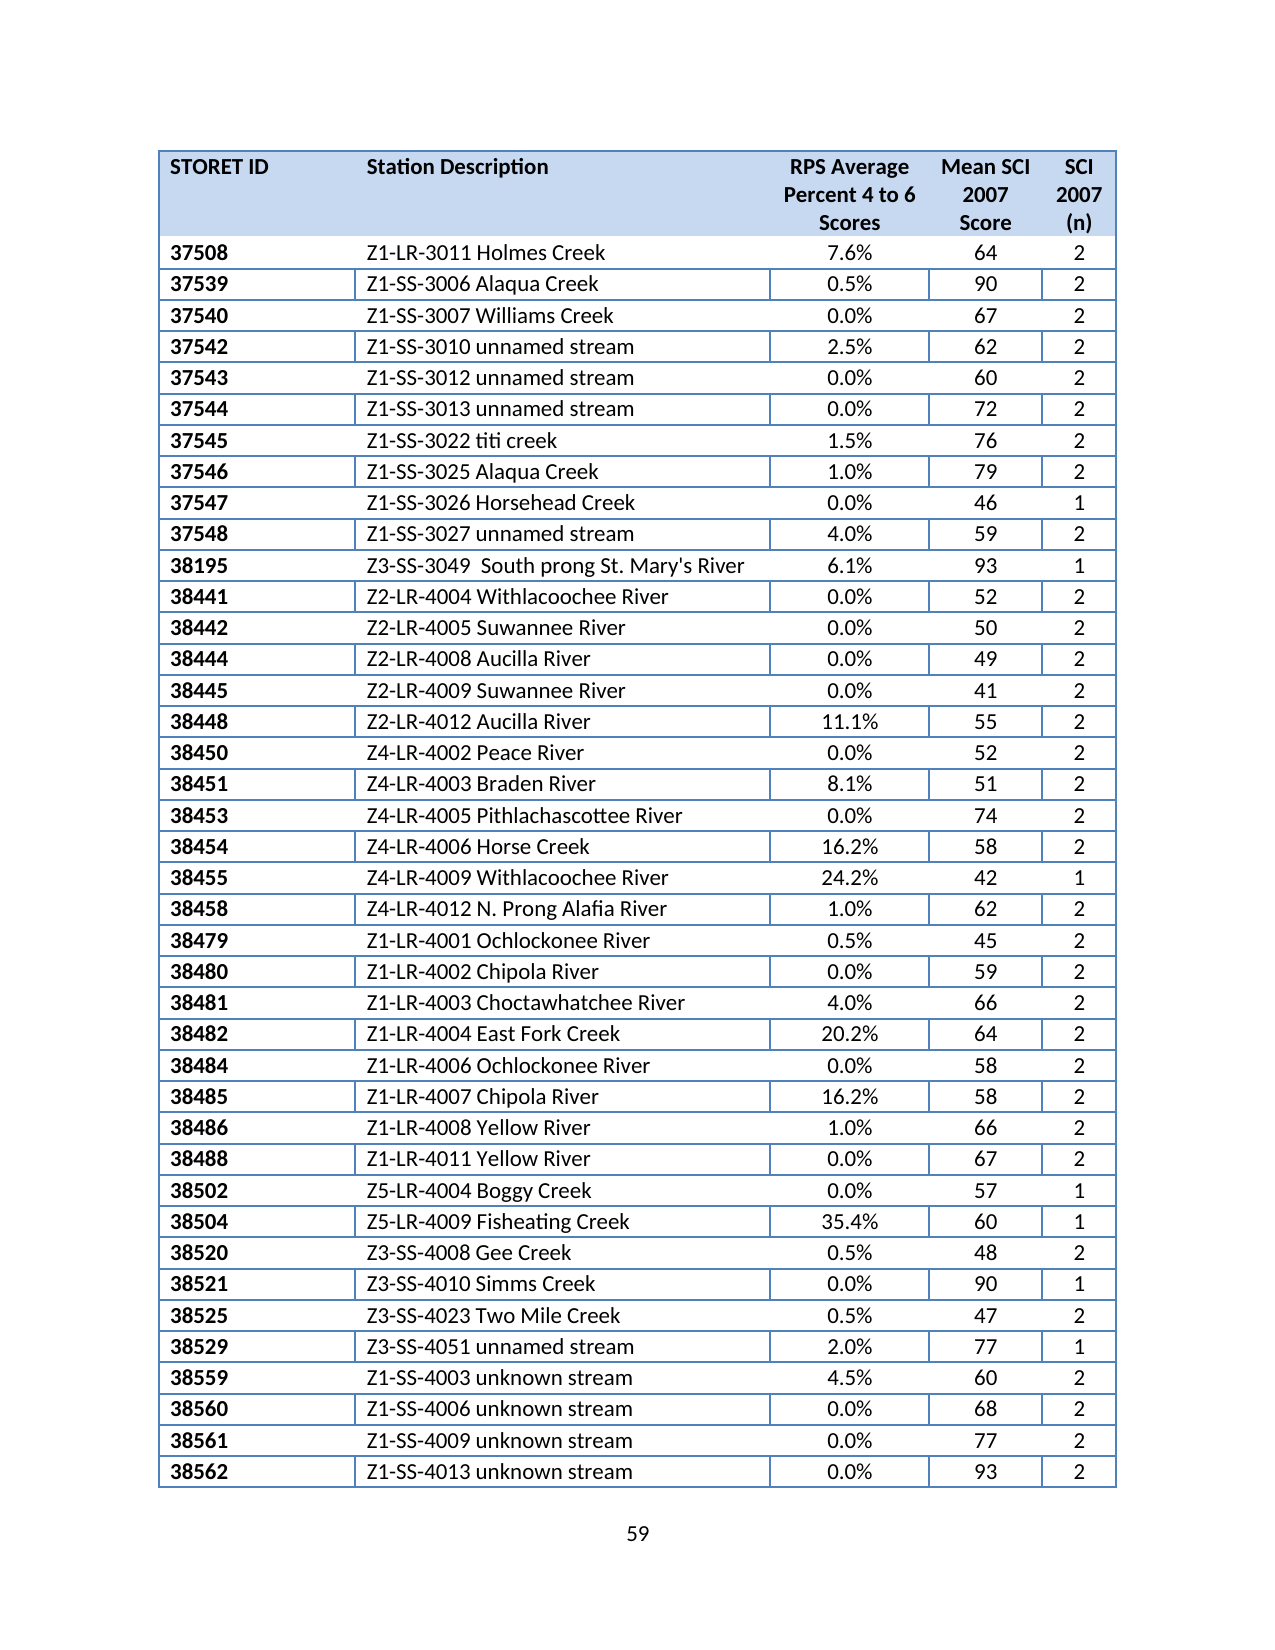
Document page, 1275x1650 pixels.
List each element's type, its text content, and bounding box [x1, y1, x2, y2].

table_cell 38560 [160, 1395, 354, 1424]
table_cell 46 [929, 488, 1042, 517]
table_cell Z4-LR-4009 Withlacoochee River [355, 863, 770, 892]
table_cell 37508 [160, 236, 355, 267]
table_cell 7.6% [770, 236, 929, 267]
table_cell 38453 [160, 801, 355, 830]
table_cell 74 [929, 801, 1042, 830]
table_cell Z5-LR-4009 Fisheating Creek [356, 1207, 769, 1236]
table_cell 38450 [160, 738, 355, 767]
table_cell 35.4% [771, 1207, 928, 1236]
table_cell 2 [1042, 676, 1115, 705]
table_cell 2 [1043, 895, 1115, 924]
table_cell 2 [1043, 770, 1115, 799]
table_cell Z1-SS-3027 unnamed stream [356, 520, 769, 549]
table_cell 42 [929, 863, 1042, 892]
table_cell 0.0% [770, 1051, 929, 1080]
table_cell 0.5% [771, 270, 928, 299]
table_cell 38485 [160, 1082, 354, 1111]
table_cell 0.0% [771, 582, 928, 611]
table_cell 2 [1043, 582, 1115, 611]
table_header RPS Average Percent 4 to 6 Scores [770, 152, 929, 236]
table_cell 1 [1043, 1270, 1115, 1299]
table_cell Z1-LR-4003 Choctawhatchee River [355, 988, 770, 1017]
table_cell 1.0% [771, 895, 928, 924]
table_cell 2 [1043, 1457, 1115, 1486]
table_cell 2 [1042, 301, 1115, 330]
table_cell 76 [929, 426, 1042, 455]
table_cell 38481 [160, 988, 355, 1017]
table_cell Z1-SS-4006 unknown stream [356, 1395, 769, 1424]
table_cell 62 [930, 895, 1041, 924]
table_cell 38441 [160, 582, 354, 611]
table_cell 38479 [160, 926, 355, 955]
table_cell Z1-LR-4011 Yellow River [356, 1145, 769, 1174]
table_cell 2 [1042, 1113, 1115, 1142]
table_cell Z1-SS-3013 unnamed stream [356, 395, 769, 424]
table_cell Z2-LR-4005 Suwannee River [355, 613, 770, 642]
table_cell Z1-LR-4002 Chipola River [356, 957, 769, 986]
table_cell 2 [1042, 1426, 1115, 1455]
table_cell 0.0% [771, 1145, 928, 1174]
table_cell 77 [930, 1332, 1041, 1361]
table_cell 55 [930, 707, 1041, 736]
table_cell Z1-SS-4003 unknown stream [355, 1363, 770, 1392]
table_cell 38504 [160, 1207, 354, 1236]
table_cell 37539 [160, 270, 354, 299]
table_cell 64 [929, 236, 1042, 267]
table_cell 0.0% [771, 1270, 928, 1299]
table_cell 38448 [160, 707, 354, 736]
table_cell Z4-LR-4002 Peace River [355, 738, 770, 767]
table_cell 1 [1042, 488, 1115, 517]
table_cell 1 [1042, 1176, 1115, 1205]
table_cell 2 [1042, 988, 1115, 1017]
table_cell 58 [930, 832, 1041, 861]
table_cell Z1-SS-3025 Alaqua Creek [356, 457, 769, 486]
table_cell 2 [1043, 1020, 1115, 1049]
table_cell 60 [929, 363, 1042, 392]
table_cell 1 [1042, 863, 1115, 892]
table_cell 59 [930, 957, 1041, 986]
table_cell 1 [1043, 1332, 1115, 1361]
table_cell 60 [930, 1207, 1041, 1236]
table_cell 52 [930, 582, 1041, 611]
table_cell 0.0% [770, 1426, 929, 1455]
table_cell Z4-LR-4005 Pithlachascottee River [355, 801, 770, 830]
table_cell Z1-SS-4009 unknown stream [355, 1426, 770, 1455]
table_cell 38486 [160, 1113, 355, 1142]
table_cell 49 [930, 645, 1041, 674]
table_cell 0.5% [770, 926, 929, 955]
table_cell 0.5% [770, 1301, 929, 1330]
table_cell 58 [930, 1082, 1041, 1111]
table_cell 79 [930, 457, 1041, 486]
table_cell 2 [1042, 236, 1115, 267]
table_cell 38484 [160, 1051, 355, 1080]
table_cell 37547 [160, 488, 355, 517]
table_cell 2 [1042, 1301, 1115, 1330]
table_cell 37543 [160, 363, 355, 392]
table_cell 0.0% [770, 363, 929, 392]
table_cell 67 [930, 1145, 1041, 1174]
table_cell Z1-LR-4008 Yellow River [355, 1113, 770, 1142]
table_cell Z1-SS-3006 Alaqua Creek [356, 270, 769, 299]
table_cell 38488 [160, 1145, 354, 1174]
table_cell 38562 [160, 1457, 354, 1486]
table_cell Z3-SS-4010 Simms Creek [356, 1270, 769, 1299]
table_cell 1.0% [771, 457, 928, 486]
table_cell 38482 [160, 1020, 354, 1049]
table_cell 38455 [160, 863, 355, 892]
table_cell 38444 [160, 645, 354, 674]
table_cell 45 [929, 926, 1042, 955]
table_cell 47 [929, 1301, 1042, 1330]
table_cell 20.2% [771, 1020, 928, 1049]
table_cell 1 [1043, 1207, 1115, 1236]
table_cell Z4-LR-4003 Braden River [356, 770, 769, 799]
table_cell 38525 [160, 1301, 355, 1330]
table_cell 38502 [160, 1176, 355, 1205]
table_cell 6.1% [770, 551, 929, 580]
table_cell 0.0% [770, 801, 929, 830]
table_cell 58 [929, 1051, 1042, 1080]
table_cell 38454 [160, 832, 354, 861]
table_cell 2.5% [771, 332, 928, 361]
table_cell Z2-LR-4004 Withlacoochee River [356, 582, 769, 611]
table_cell 66 [929, 988, 1042, 1017]
table_cell 72 [930, 395, 1041, 424]
table_cell 51 [930, 770, 1041, 799]
table_cell Z3-SS-3049 South prong St. Mary's River [355, 551, 770, 580]
table_header STORET ID [160, 152, 355, 236]
table_cell 50 [929, 613, 1042, 642]
table_cell Z4-LR-4012 N. Prong Alafia River [356, 895, 769, 924]
table_cell 11.1% [771, 707, 928, 736]
table_header Station Description [355, 152, 770, 236]
table_cell Z1-LR-4007 Chipola River [356, 1082, 769, 1111]
table_header SCI 2007 (n) [1042, 152, 1115, 236]
table_cell 37544 [160, 395, 354, 424]
table_cell 2 [1043, 645, 1115, 674]
table_cell 0.0% [771, 957, 928, 986]
table_cell 1.5% [770, 426, 929, 455]
table_cell 2 [1042, 1051, 1115, 1080]
table_cell 66 [929, 1113, 1042, 1142]
table_cell 2 [1043, 1145, 1115, 1174]
table_cell 0.0% [770, 1176, 929, 1205]
table_cell 90 [930, 270, 1041, 299]
table_cell 68 [930, 1395, 1041, 1424]
table_cell 0.0% [770, 738, 929, 767]
table_cell 67 [929, 301, 1042, 330]
table_cell 4.5% [770, 1363, 929, 1392]
table_cell Z5-LR-4004 Boggy Creek [355, 1176, 770, 1205]
table_cell 37540 [160, 301, 355, 330]
table_cell 0.0% [770, 488, 929, 517]
table_cell Z1-SS-3010 unnamed stream [356, 332, 769, 361]
table_cell 38521 [160, 1270, 354, 1299]
table_cell 1 [1042, 551, 1115, 580]
table_cell 0.0% [771, 1395, 928, 1424]
table_cell Z1-LR-3011 Holmes Creek [355, 236, 770, 267]
table_cell 37545 [160, 426, 355, 455]
table_cell 38520 [160, 1238, 355, 1267]
table_cell 2 [1043, 332, 1115, 361]
table_cell 4.0% [771, 520, 928, 549]
table_cell 38458 [160, 895, 354, 924]
table_cell 93 [929, 551, 1042, 580]
table_cell 2 [1043, 395, 1115, 424]
table_cell 2 [1043, 520, 1115, 549]
table_cell Z1-SS-4013 unknown stream [356, 1457, 769, 1486]
table_cell 2.0% [771, 1332, 928, 1361]
table_cell Z4-LR-4006 Horse Creek [356, 832, 769, 861]
table_cell 0.0% [771, 1457, 928, 1486]
table_cell 90 [930, 1270, 1041, 1299]
table_cell Z1-SS-3026 Horsehead Creek [355, 488, 770, 517]
table_cell 2 [1042, 738, 1115, 767]
table_cell Z1-SS-3022 titi creek [355, 426, 770, 455]
table_cell 38529 [160, 1332, 354, 1361]
table_cell 2 [1043, 270, 1115, 299]
table_cell 77 [929, 1426, 1042, 1455]
table_cell 16.2% [771, 832, 928, 861]
table_cell 4.0% [770, 988, 929, 1017]
table_cell 2 [1042, 426, 1115, 455]
table_cell 41 [929, 676, 1042, 705]
table_cell Z1-LR-4001 Ochlockonee River [355, 926, 770, 955]
table_cell 0.5% [770, 1238, 929, 1267]
table_cell 0.0% [771, 645, 928, 674]
table_cell 8.1% [771, 770, 928, 799]
table_cell Z1-LR-4006 Ochlockonee River [355, 1051, 770, 1080]
table_cell 38559 [160, 1363, 355, 1392]
table_cell 52 [929, 738, 1042, 767]
table_cell 38561 [160, 1426, 355, 1455]
table_cell 62 [930, 332, 1041, 361]
table_cell 2 [1042, 801, 1115, 830]
table_cell 2 [1043, 832, 1115, 861]
table_cell 38195 [160, 551, 355, 580]
table_cell 37542 [160, 332, 354, 361]
table_cell 38445 [160, 676, 355, 705]
table_cell 64 [930, 1020, 1041, 1049]
table_cell 38451 [160, 770, 354, 799]
table_cell 16.2% [771, 1082, 928, 1111]
table_cell 24.2% [770, 863, 929, 892]
table_cell Z3-SS-4051 unnamed stream [356, 1332, 769, 1361]
table_cell 2 [1043, 707, 1115, 736]
table_cell Z1-SS-3012 unnamed stream [355, 363, 770, 392]
table_cell 48 [929, 1238, 1042, 1267]
table_cell 2 [1042, 1363, 1115, 1392]
table_cell 0.0% [771, 395, 928, 424]
table_cell Z2-LR-4012 Aucilla River [356, 707, 769, 736]
table_cell 57 [929, 1176, 1042, 1205]
table_header Mean SCI 2007 Score [929, 152, 1042, 236]
table_cell 38442 [160, 613, 355, 642]
table_cell Z2-LR-4008 Aucilla River [356, 645, 769, 674]
table_cell 2 [1043, 457, 1115, 486]
table_cell 59 [930, 520, 1041, 549]
table_cell 2 [1042, 926, 1115, 955]
table_cell Z2-LR-4009 Suwannee River [355, 676, 770, 705]
table_cell 2 [1042, 363, 1115, 392]
table_cell Z3-SS-4023 Two Mile Creek [355, 1301, 770, 1330]
table_cell 2 [1042, 1238, 1115, 1267]
table_cell Z1-SS-3007 Williams Creek [355, 301, 770, 330]
table_cell 0.0% [770, 613, 929, 642]
table_cell 1.0% [770, 1113, 929, 1142]
table_cell 2 [1043, 1395, 1115, 1424]
table_cell Z3-SS-4008 Gee Creek [355, 1238, 770, 1267]
table_cell 0.0% [770, 301, 929, 330]
table_cell 0.0% [770, 676, 929, 705]
table_cell 2 [1042, 613, 1115, 642]
table_cell 37548 [160, 520, 354, 549]
table_cell 2 [1043, 957, 1115, 986]
table_cell 93 [930, 1457, 1041, 1486]
table_cell 38480 [160, 957, 354, 986]
table_cell Z1-LR-4004 East Fork Creek [356, 1020, 769, 1049]
table_cell 2 [1043, 1082, 1115, 1111]
table_cell 37546 [160, 457, 354, 486]
table_cell 60 [929, 1363, 1042, 1392]
